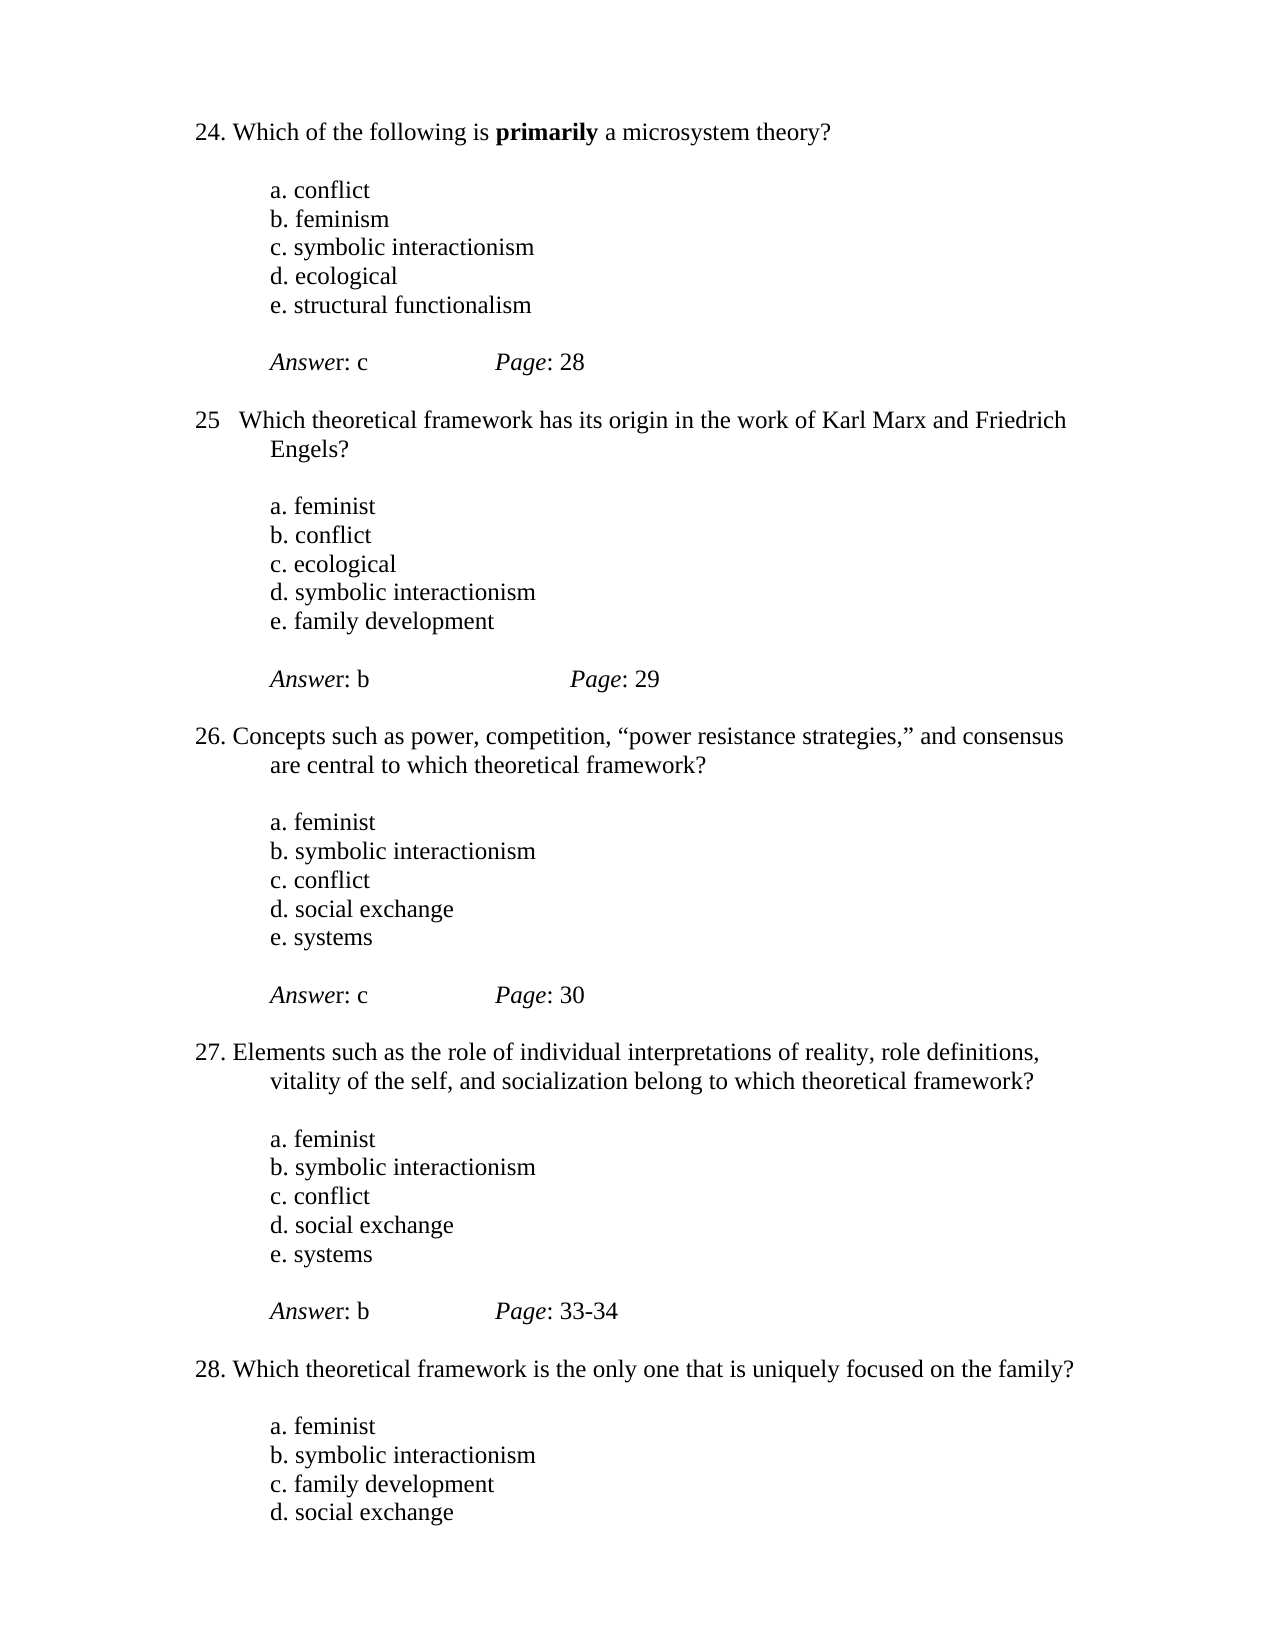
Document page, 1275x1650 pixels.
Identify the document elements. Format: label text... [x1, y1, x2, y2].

text Answer: c Page: 28 [195, 347, 1080, 376]
text e. family development [195, 606, 1080, 635]
text d. ecological [195, 261, 1080, 290]
text d. social exchange [195, 894, 1080, 922]
text e. systems [195, 922, 1080, 951]
text Answer: b Page: 33-34 [195, 1296, 1080, 1325]
text e. systems [195, 1239, 1080, 1267]
text Answer: c Page: 30 [195, 980, 1080, 1009]
text b. symbolic interactionism [195, 1440, 1080, 1469]
text c. ecological [195, 549, 1080, 577]
text 27. Elements such as the role of individual interpretations of reality, role definitions, vitality of the self, and socialization belong to which theoretical framework? [195, 1037, 1080, 1095]
text b. conflict [195, 520, 1080, 549]
text d. symbolic interactionism [195, 577, 1080, 606]
text d. social exchange [195, 1497, 1080, 1526]
text c. conflict [195, 865, 1080, 894]
text c. symbolic interactionism [195, 232, 1080, 261]
text a. feminist [195, 807, 1080, 836]
text b. symbolic interactionism [195, 836, 1080, 865]
text c. family development [195, 1469, 1080, 1497]
text a. feminist [195, 1124, 1080, 1152]
text b. symbolic interactionism [195, 1152, 1080, 1181]
text Answer: b Page: 29 [195, 664, 1080, 692]
text a. conflict [195, 175, 1080, 204]
text c. conflict [195, 1181, 1080, 1210]
text a. feminist [195, 1411, 1080, 1440]
text 26. Concepts such as power, competition, “power resistance strategies,” and consensus are central to which theoretical framework? [195, 721, 1080, 779]
text d. social exchange [195, 1210, 1080, 1239]
text 28. Which theoretical framework is the only one that is uniquely focused on the family? [195, 1354, 1080, 1382]
text b. feminism [195, 204, 1080, 232]
text 25 Which theoretical framework has its origin in the work of Karl Marx and Friedrich Engels? [195, 405, 1080, 462]
text e. structural functionalism [195, 290, 1080, 319]
text a. feminist [195, 491, 1080, 520]
text 24. Which of the following is primarily a microsystem theory? [195, 117, 1080, 146]
